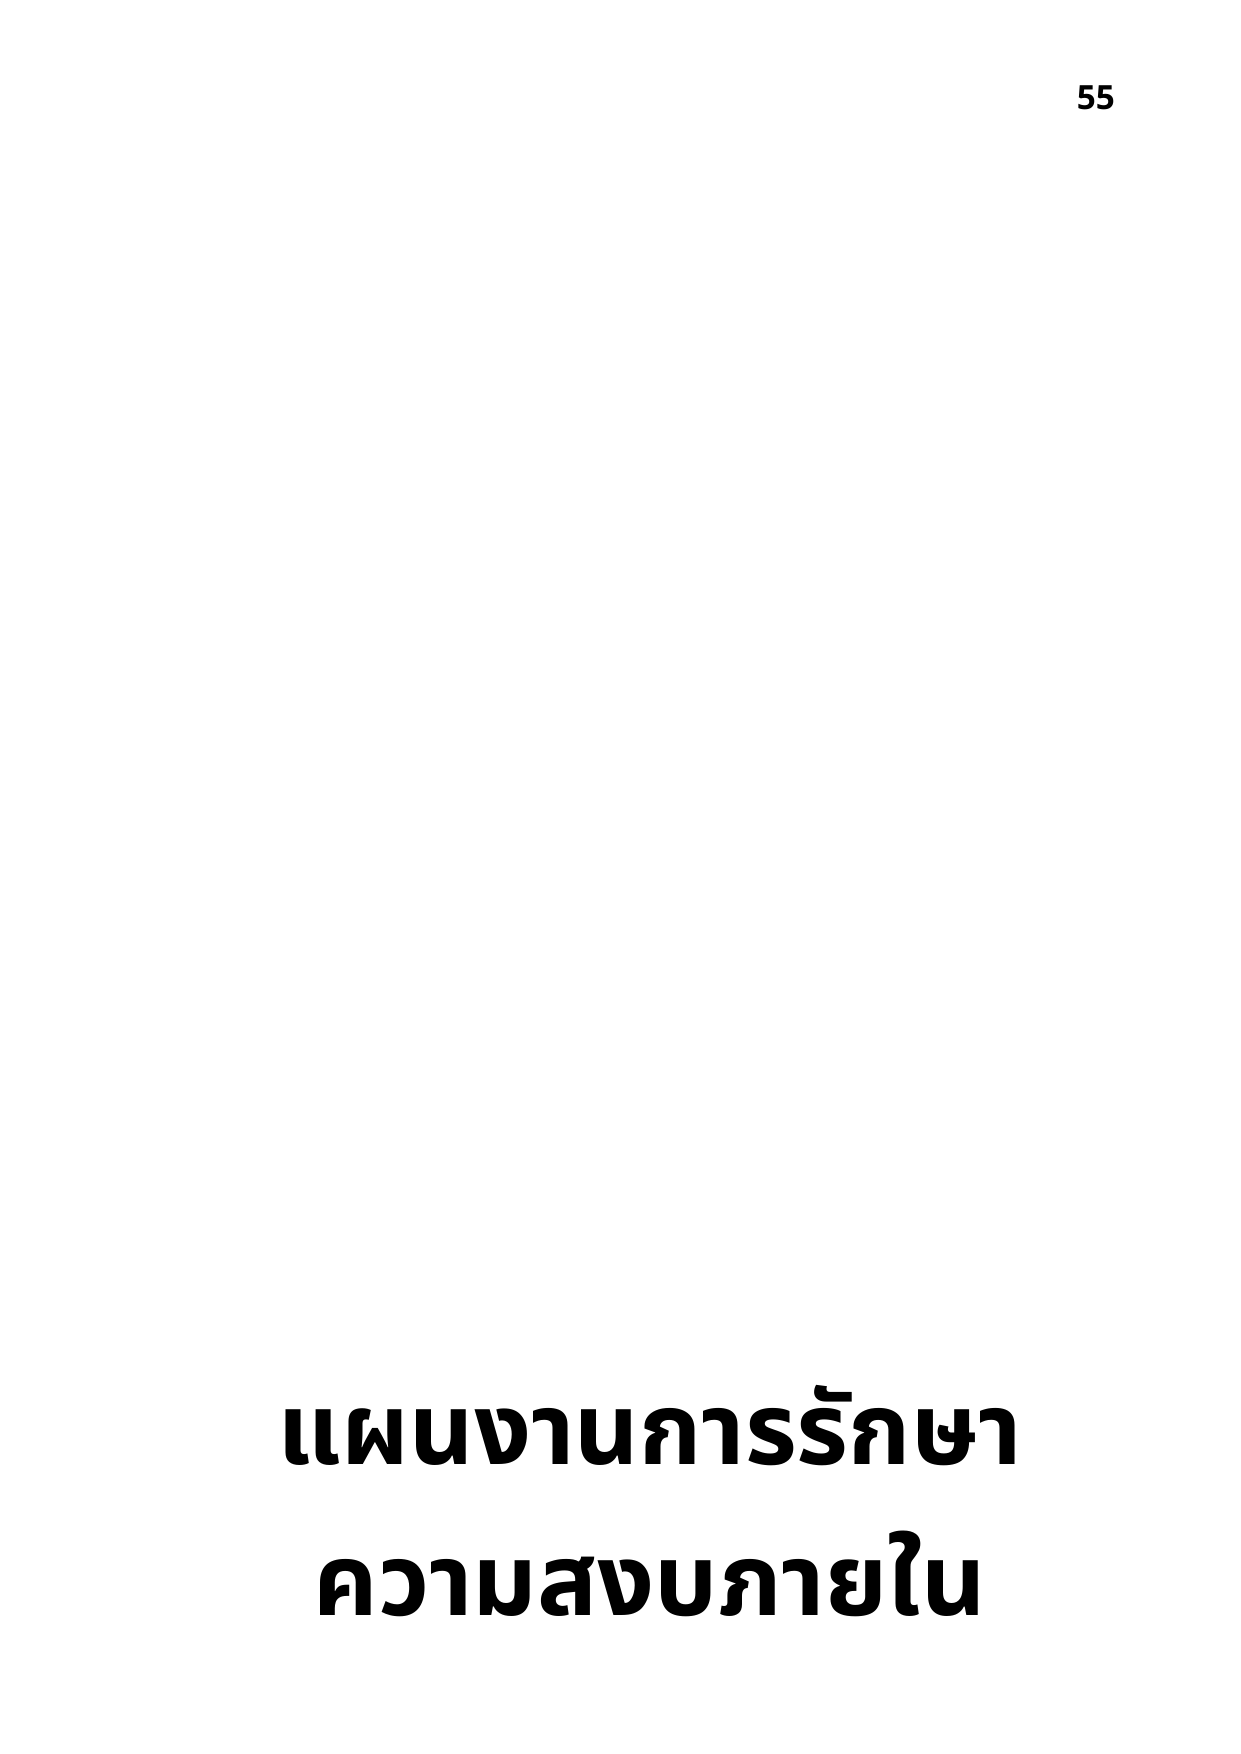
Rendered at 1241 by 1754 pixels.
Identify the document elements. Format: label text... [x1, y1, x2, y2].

text แผนงานการรักษาความสงบภายใน [177, 1358, 1122, 1661]
